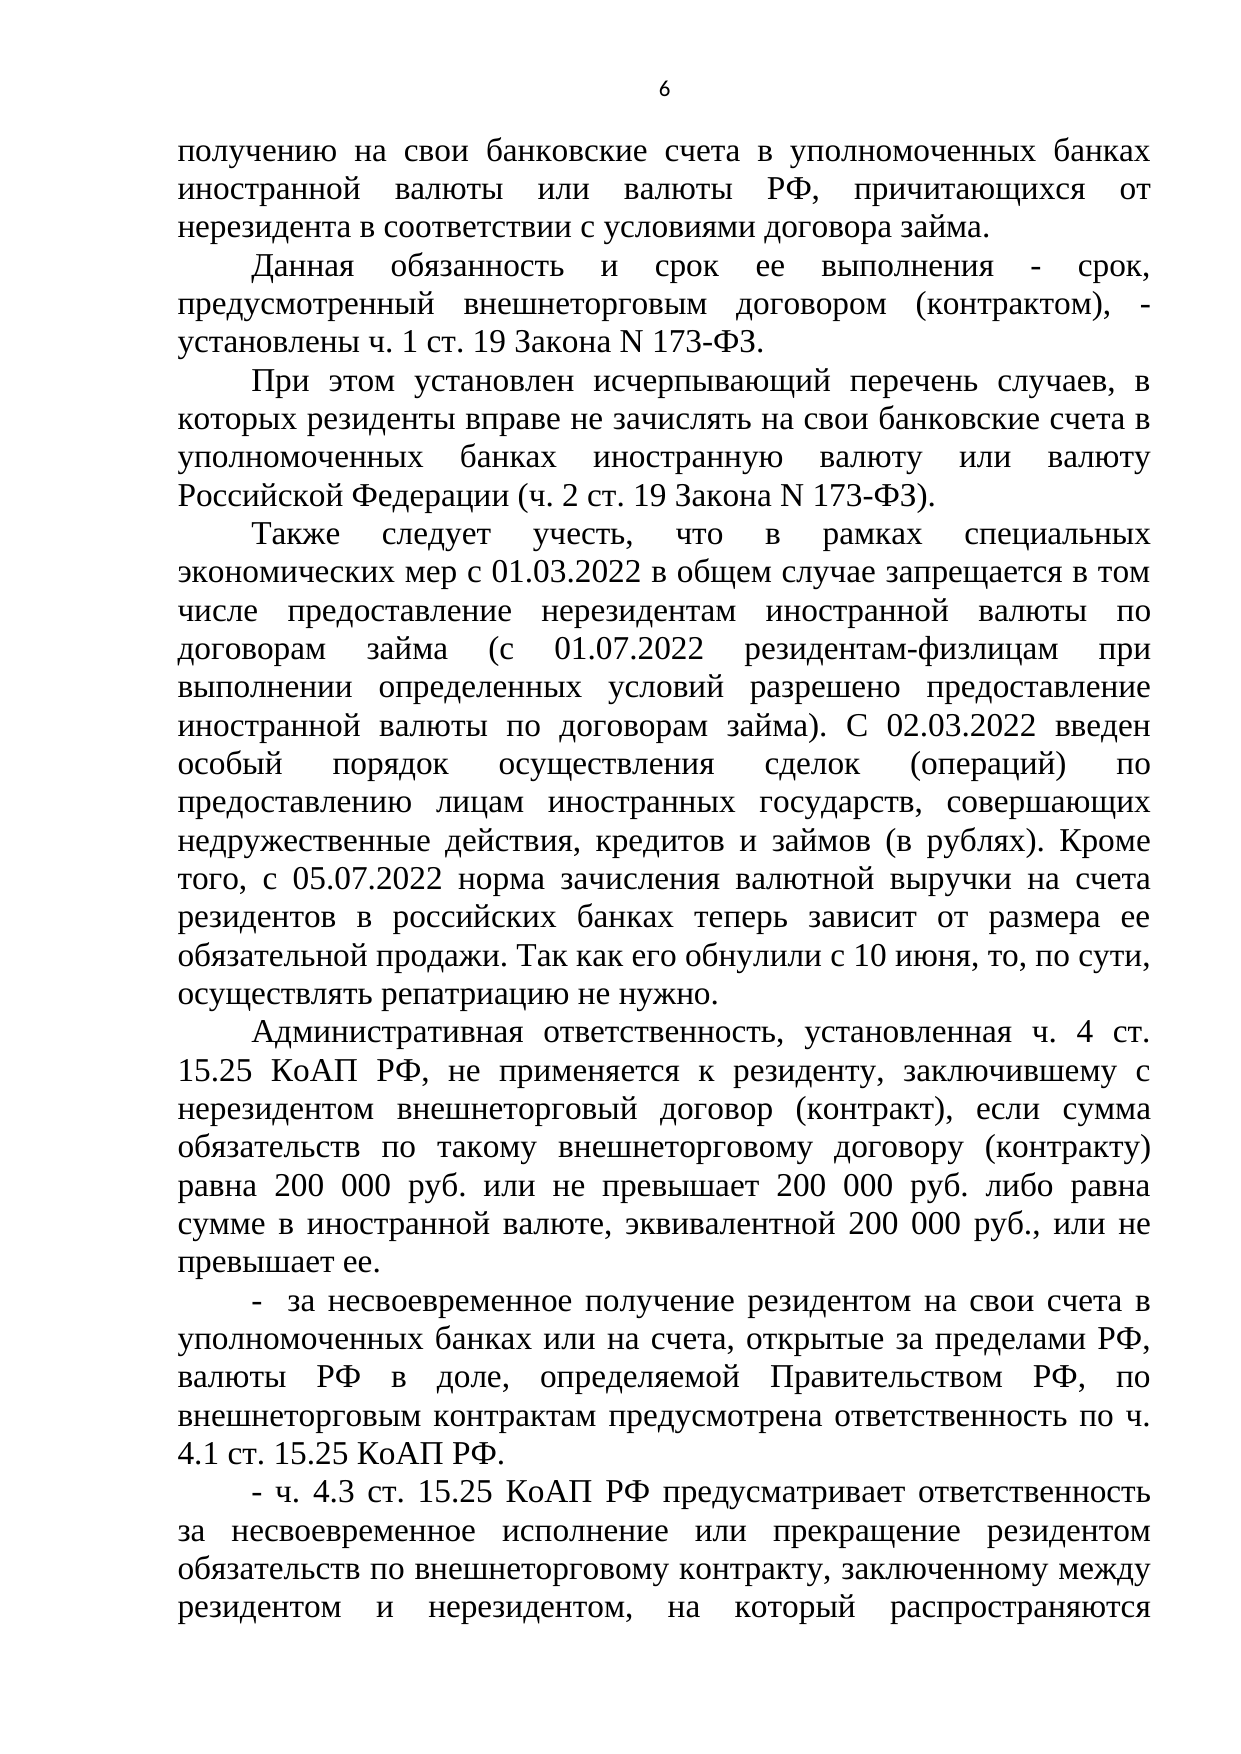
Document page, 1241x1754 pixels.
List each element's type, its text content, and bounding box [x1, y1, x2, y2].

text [177, 130, 1152, 245]
text Также следует учесть, что в рамках специальных экономических мер с 01.03.2022 в общем случае запрещается в том числе предоставление нерезидентам иностранной валюты по договорам займа (с 01.07.2022 резидентам-физлицам при выполнении определенных условий разрешено предоставление иностранной валюты по договорам займа). С 02.03.2022 введен особый порядок осуществления сделок (операций) по предоставлению лицам иностранных государств, совершающих недружественные действия, кредитов и займов (в рублях). Кроме того, с 05.07.2022 норма зачисления валютной выручки на счета резидентов в российских банках теперь зависит от размера ее обязательной продажи. Так как его обнулили с 10 июня, то, по сути, осуществлять репатриацию не нужно. [177, 513, 1152, 1011]
text При этом установлен исчерпывающий перечень случаев, в которых резиденты вправе не зачислять на свои банковские счета в уполномоченных банках иностранную валюту или валюту Российской Федерации (ч. 2 ст. 19 Закона N 173-ФЗ). [177, 360, 1152, 513]
text Данная обязанность и срок ее выполнения - срок, предусмотренный внешнеторговым договором (контрактом), - установлены ч. 1 ст. 19 Закона N 173-ФЗ. [177, 245, 1152, 360]
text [177, 1471, 1152, 1625]
text Административная ответственность, установленная ч. 4 ст. 15.25 КоАП РФ, не применяется к резиденту, заключившему с нерезидентом внешнеторговый договор (контракт), если сумма обязательств по такому внешнеторговому договору (контракту) равна 200 000 руб. или не превышает 200 000 руб. либо равна сумме в иностранной валюте, эквивалентной 200 000 руб., или не превышает ее. [177, 1011, 1152, 1280]
text - за несвоевременное получение резидентом на свои счета в уполномоченных банках или на счета, открытые за пределами РФ, валюты РФ в доле, определяемой Правительством РФ, по внешнеторговым контрактам предусмотрена ответственность по ч. 4.1 ст. 15.25 КоАП РФ. [177, 1280, 1152, 1471]
